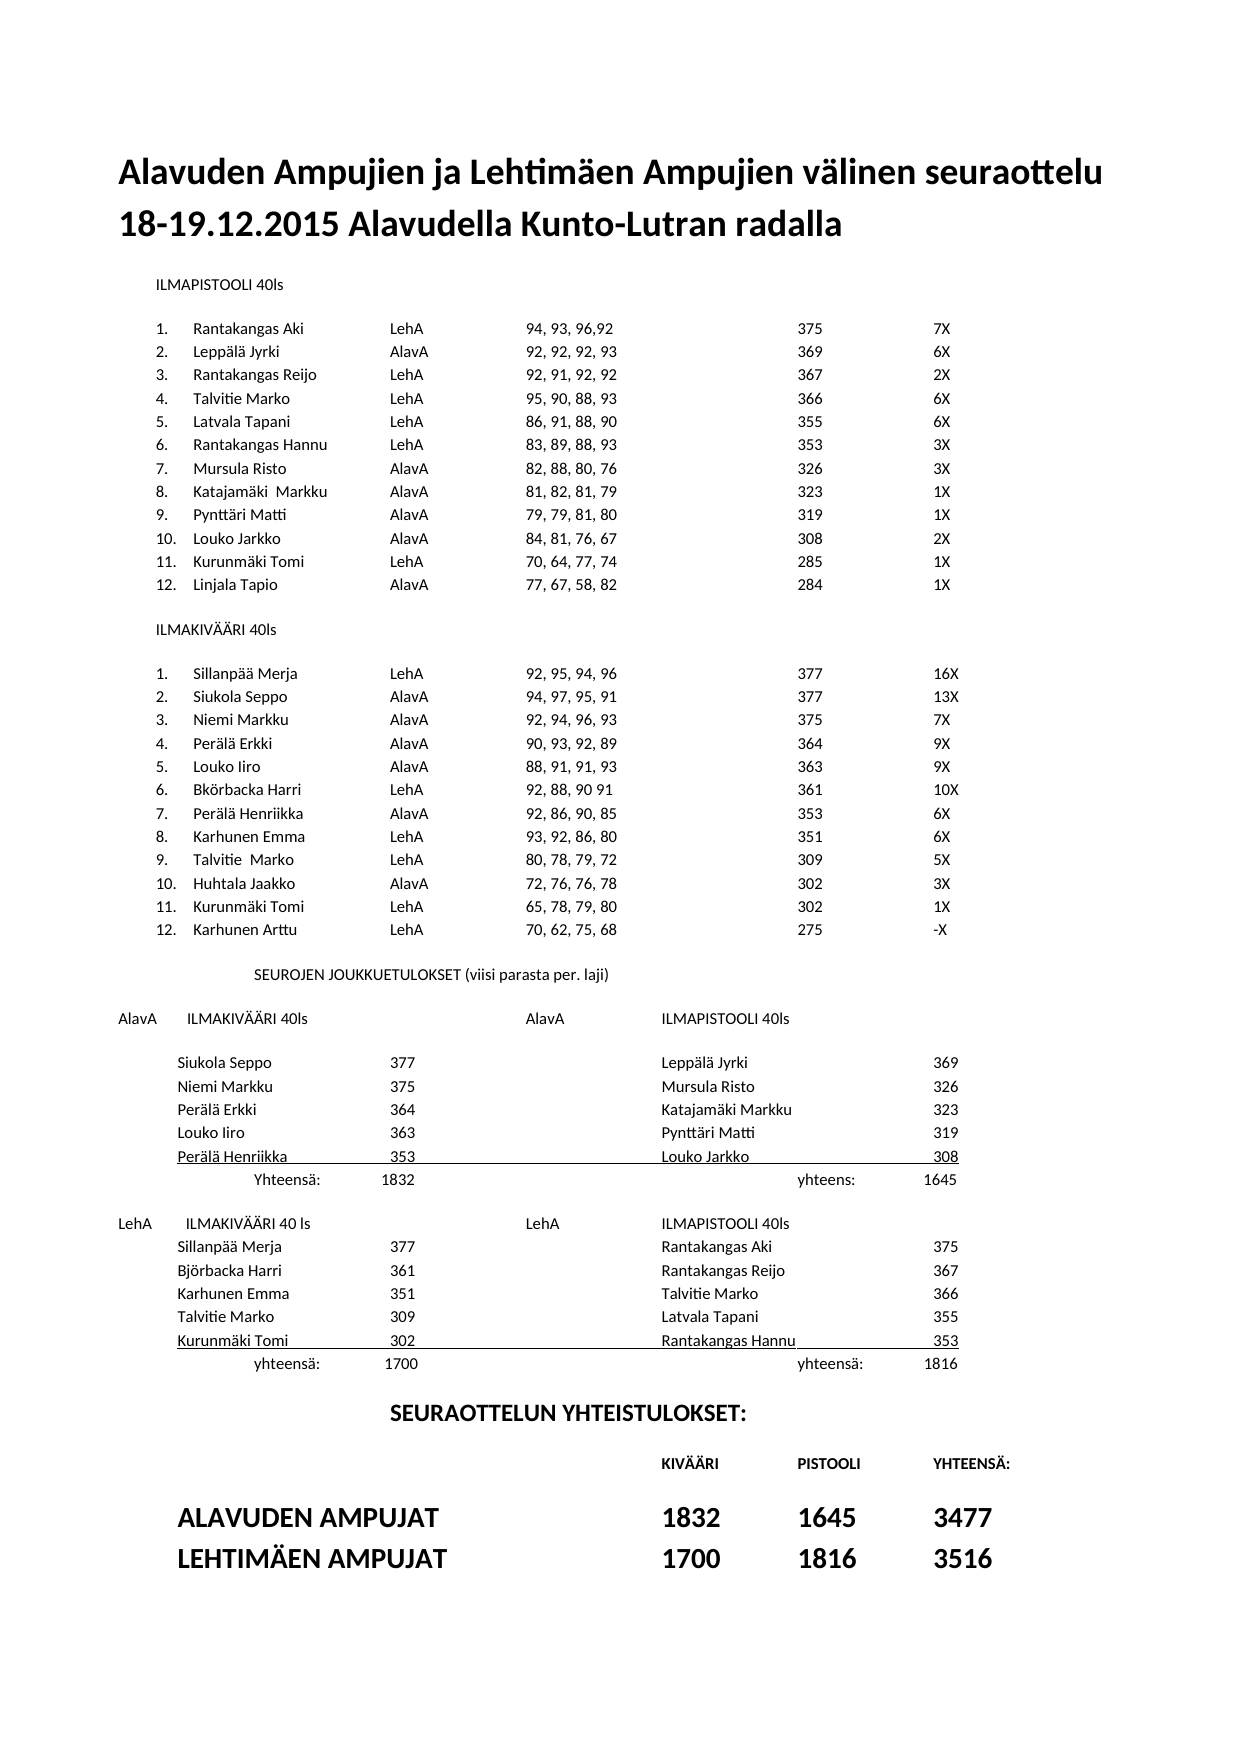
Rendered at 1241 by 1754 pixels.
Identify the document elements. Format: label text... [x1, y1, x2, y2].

text Siukola Seppo 377 Leppälä Jyrki 369 Niemi Markku 375 Mursula Risto 326 Perälä Erkki 364 Katajamäki Markku 323 Louko Iiro 363 Pynttäri Matti 319 Perälä Henriikka 353 Louko Jarkko 308 Yhteensä: 1832 yhteens: 1645 [118, 1053, 1122, 1189]
list Karhunen Arttu LehA 70, 62, 75, 68 275 -X [156, 920, 1122, 940]
list Kurunmäki Tomi LehA 65, 78, 79, 80 302 1X [156, 896, 1122, 917]
list Talvitie Marko LehA 80, 78, 79, 72 309 5X [156, 850, 1122, 870]
list Niemi Markku AlavA 92, 94, 96, 93 375 7X [156, 710, 1122, 730]
text LehA ILMAKIVÄÄRI 40 ls LehA ILMAPISTOOLI 40ls Sillanpää Merja 377 Rantakangas Aki 375 Björbacka Harri 361 Rantakangas Reijo 367 Karhunen Emma 351 Talvitie Marko 366 Talvitie Marko 309 Latvala Tapani 355 Kurunmäki Tomi 302 Rantakangas Hannu 353 yhteensä: 1700 yhteensä: 1816 [118, 1213, 1122, 1374]
text SEUROJEN JOUKKUETULOKSET (viisi parasta per. laji) [118, 964, 1122, 984]
list Sillanpää Merja LehA 92, 95, 94, 96 377 16X [156, 663, 1122, 683]
list Siukola Seppo AlavA 94, 97, 95, 91 377 13X [156, 686, 1122, 707]
list Latvala Tapani LehA 86, 91, 88, 90 355 6X [156, 411, 1122, 432]
list Mursula Risto AlavA 82, 88, 80, 76 326 3X [156, 458, 1122, 478]
text SEURAOTTELUN YHTEISTULOKSET: [313, 1398, 1122, 1428]
list Talvitie Marko LehA 95, 90, 88, 93 366 6X [156, 388, 1122, 408]
text KIVÄÄRI PISTOOLI YHTEENSÄ: [118, 1453, 1122, 1474]
list Perälä Erkki AlavA 90, 93, 92, 89 364 9X [156, 733, 1122, 753]
list Rantakangas Hannu LehA 83, 89, 88, 93 353 3X [156, 435, 1122, 455]
list Louko Iiro AlavA 88, 91, 91, 93 363 9X [156, 756, 1122, 777]
list Rantakangas Reijo LehA 92, 91, 92, 92 367 2X [156, 365, 1122, 385]
list Perälä Henriikka AlavA 92, 86, 90, 85 353 6X [156, 803, 1122, 823]
text ILMAKIVÄÄRI 40ls [156, 619, 1122, 639]
list Rantakangas Aki LehA 94, 93, 96,92 375 7X [156, 318, 1122, 338]
text Alavuden Ampujien ja Lehtimäen Ampujien välinen seuraottelu 18-19.12.2015 Alavudella Kunto-Lutran radalla [118, 148, 1122, 246]
text AlavA ILMAKIVÄÄRI 40ls AlavA ILMAPISTOOLI 40ls [118, 1008, 1122, 1029]
list Kurunmäki Tomi LehA 70, 64, 77, 74 285 1X [156, 551, 1122, 572]
text ILMAPISTOOLI 40ls [118, 274, 1122, 294]
list Leppälä Jyrki AlavA 92, 92, 92, 93 369 6X [156, 341, 1122, 362]
list Bkörbacka Harri LehA 92, 88, 90 91 361 10X [156, 780, 1122, 800]
list Linjala Tapio AlavA 77, 67, 58, 82 284 1X [156, 575, 1122, 595]
list Huhtala Jaakko AlavA 72, 76, 76, 78 302 3X [156, 873, 1122, 893]
list Pynttäri Matti AlavA 79, 79, 81, 80 319 1X [156, 505, 1122, 525]
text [118, 1499, 1122, 1576]
list Katajamäki Markku AlavA 81, 82, 81, 79 323 1X [156, 481, 1122, 502]
list Louko Jarkko AlavA 84, 81, 76, 67 308 2X [156, 528, 1122, 548]
list Karhunen Emma LehA 93, 92, 86, 80 351 6X [156, 826, 1122, 847]
